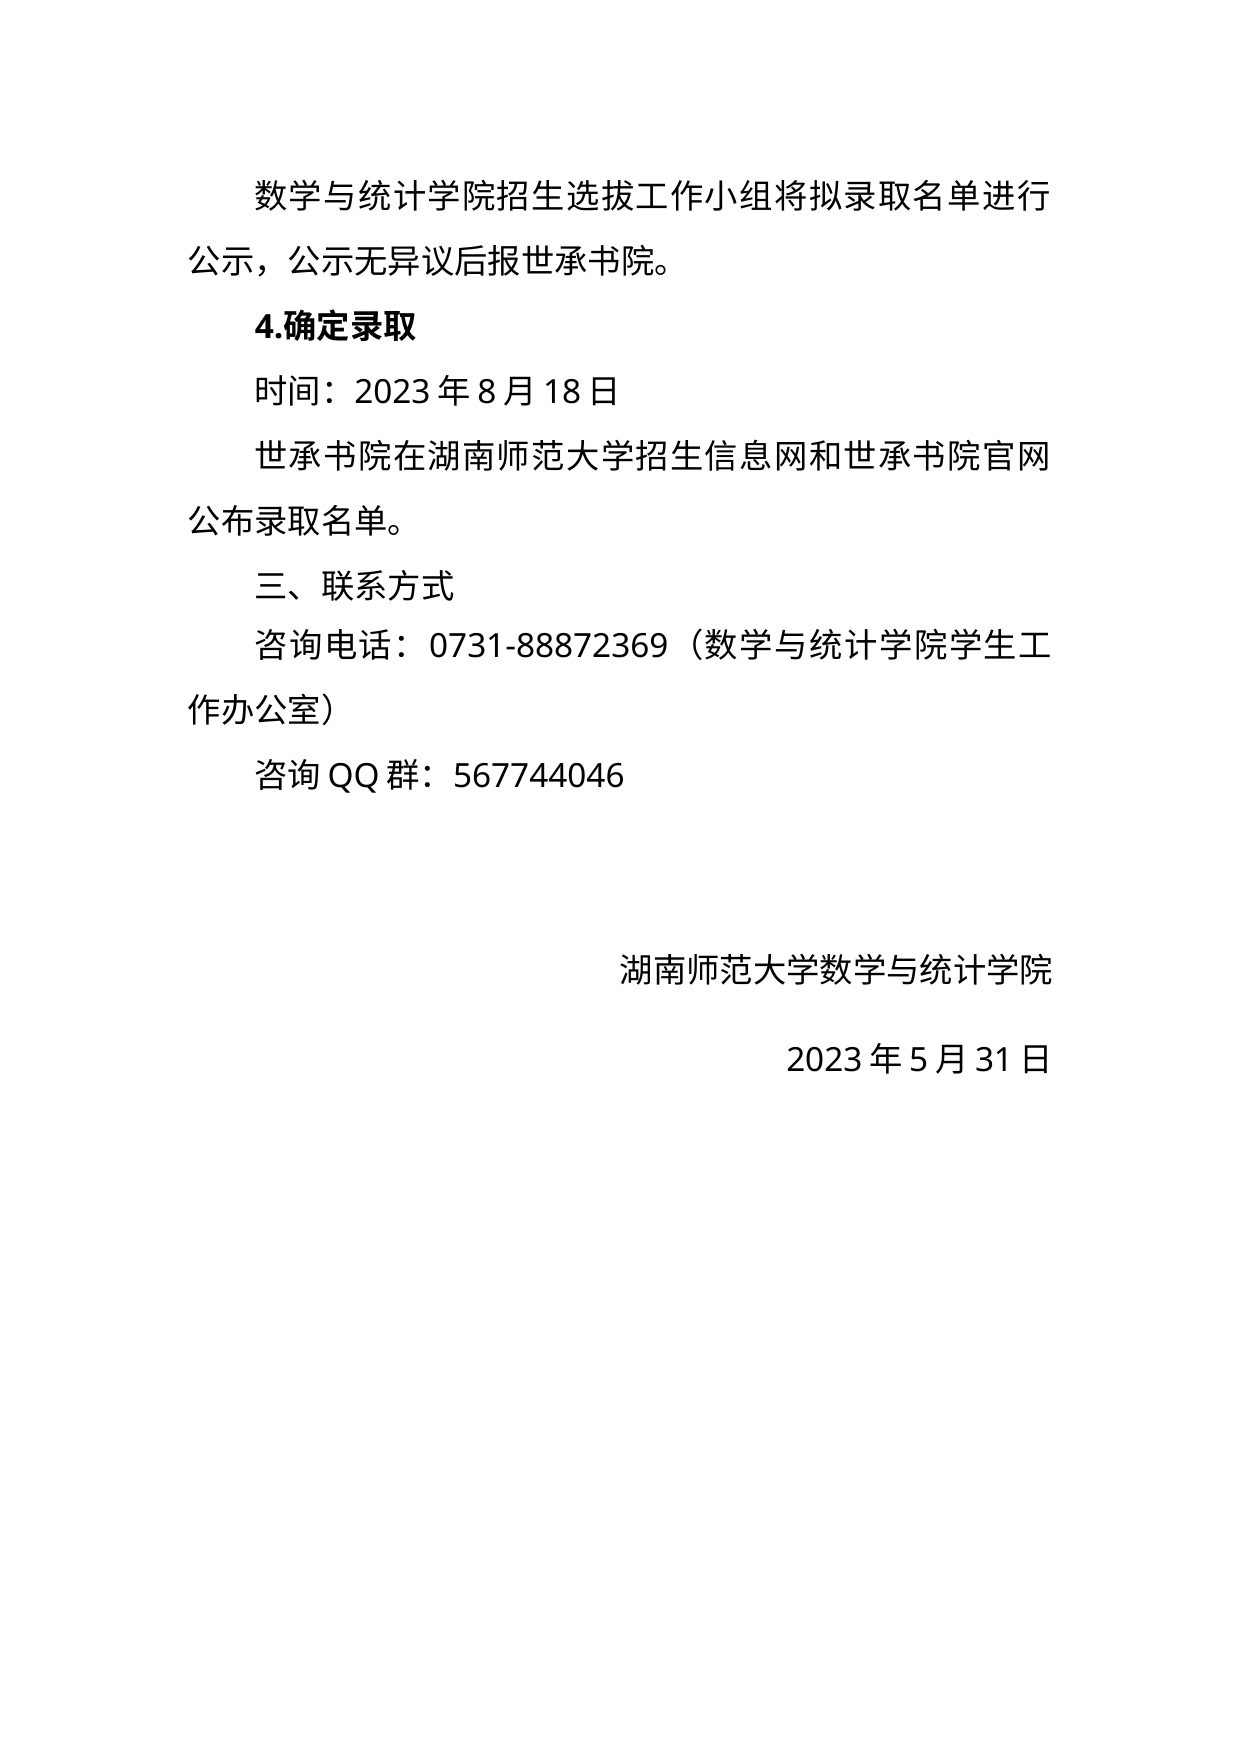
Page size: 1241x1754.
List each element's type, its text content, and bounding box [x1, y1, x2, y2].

text 湖南师范大学数学与统计学院 [187, 935, 1053, 1000]
text 世承书院在湖南师范大学招生信息网和世承书院官网公布录取名单。 [187, 422, 1053, 552]
text 咨询QQ群：567744046 [187, 740, 1053, 805]
text 2023年5月31日 [187, 1024, 1053, 1089]
text 4.确定录取 [187, 292, 1053, 357]
text 数学与统计学院招生选拔工作小组将拟录取名单进行公示，公示无异议后报世承书院。 [187, 162, 1053, 292]
text 三、联系方式 [187, 552, 1053, 610]
text 咨询电话：0731-88872369（数学与统计学院学生工作办公室） [187, 610, 1053, 740]
text 时间：2023年8月18日 [187, 357, 1053, 422]
